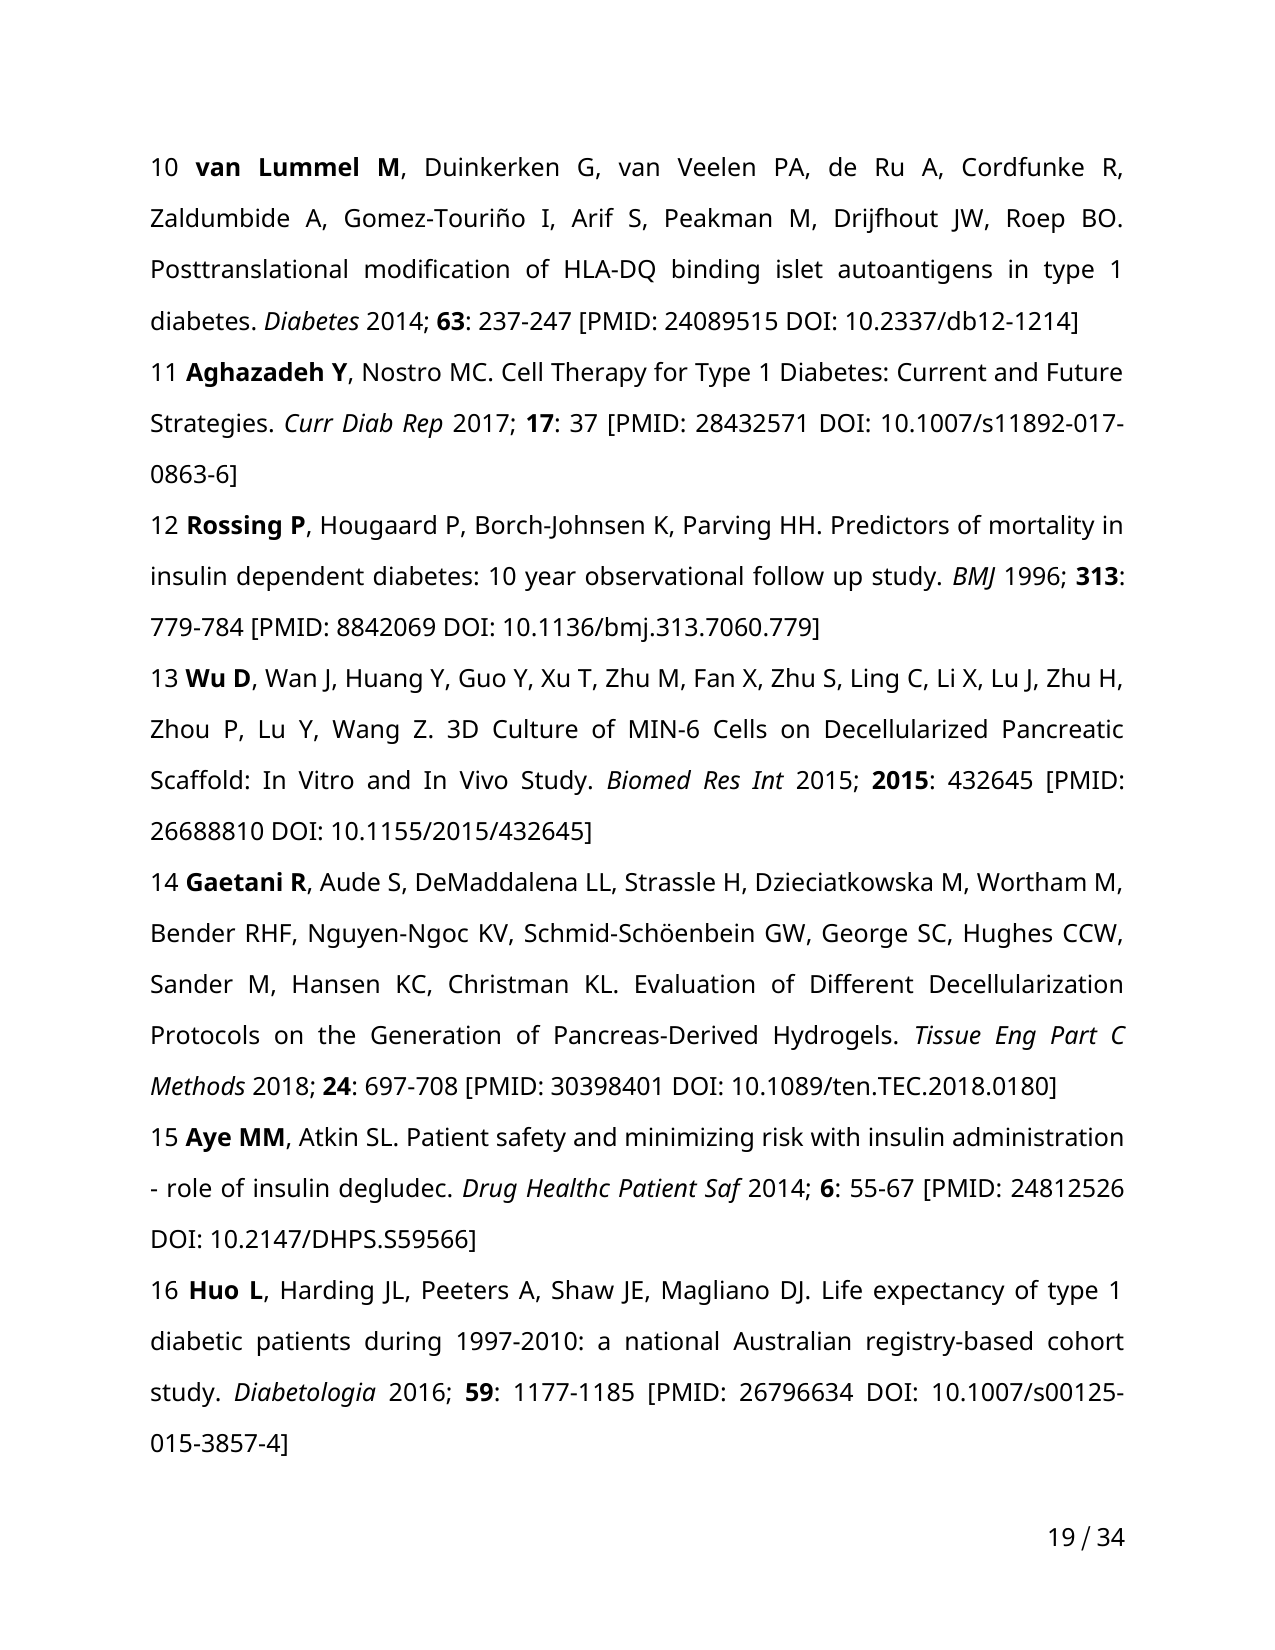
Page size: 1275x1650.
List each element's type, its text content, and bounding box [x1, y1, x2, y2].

text 13 Wu D, Wan J, Huang Y, Guo Y, Xu T, Zhu M, Fan X, Zhu S, Ling C, Li X, Lu J, Zhu H, Zhou P, Lu Y, Wang Z. 3D Culture of MIN-6 Cells on Decellularized Pancreatic Scaffold: In Vitro and In Vivo Study. Biomed Res Int 2015; 2015: 432645 [PMID: 26688810 DOI: 10.1155/2015/432645] [150, 660, 1125, 848]
text 16 Huo L, Harding JL, Peeters A, Shaw JE, Magliano DJ. Life expectancy of type 1 diabetic patients during 1997-2010: a national Australian registry-based cohort study. Diabetologia 2016; 59: 1177-1185 [PMID: 26796634 DOI: 10.1007/s00125-015-3857-4] [150, 1273, 1125, 1460]
text 12 Rossing P, Hougaard P, Borch-Johnsen K, Parving HH. Predictors of mortality in insulin dependent diabetes: 10 year observational follow up study. BMJ 1996; 313: 779-784 [PMID: 8842069 DOI: 10.1136/bmj.313.7060.779] [150, 507, 1125, 643]
text 10 van Lummel M, Duinkerken G, van Veelen PA, de Ru A, Cordfunke R, Zaldumbide A, Gomez-Touriño I, Arif S, Peakman M, Drijfhout JW, Roep BO. Posttranslational modification of HLA-DQ binding islet autoantigens in type 1 diabetes. Diabetes 2014; 63: 237-247 [PMID: 24089515 DOI: 10.2337/db12-1214] [150, 150, 1125, 337]
text 14 Gaetani R, Aude S, DeMaddalena LL, Strassle H, Dzieciatkowska M, Wortham M, Bender RHF, Nguyen-Ngoc KV, Schmid-Schöenbein GW, George SC, Hughes CCW, Sander M, Hansen KC, Christman KL. Evaluation of Different Decellularization Protocols on the Generation of Pancreas-Derived Hydrogels. Tissue Eng Part C Methods 2018; 24: 697-708 [PMID: 30398401 DOI: 10.1089/ten.TEC.2018.0180] [150, 864, 1125, 1103]
text 15 Aye MM, Atkin SL. Patient safety and minimizing risk with insulin administration - role of insulin degludec. Drug Healthc Patient Saf 2014; 6: 55-67 [PMID: 24812526 DOI: 10.2147/DHPS.S59566] [150, 1120, 1125, 1256]
text 11 Aghazadeh Y, Nostro MC. Cell Therapy for Type 1 Diabetes: Current and Future Strategies. Curr Diab Rep 2017; 17: 37 [PMID: 28432571 DOI: 10.1007/s11892-017-0863-6] [150, 354, 1125, 490]
